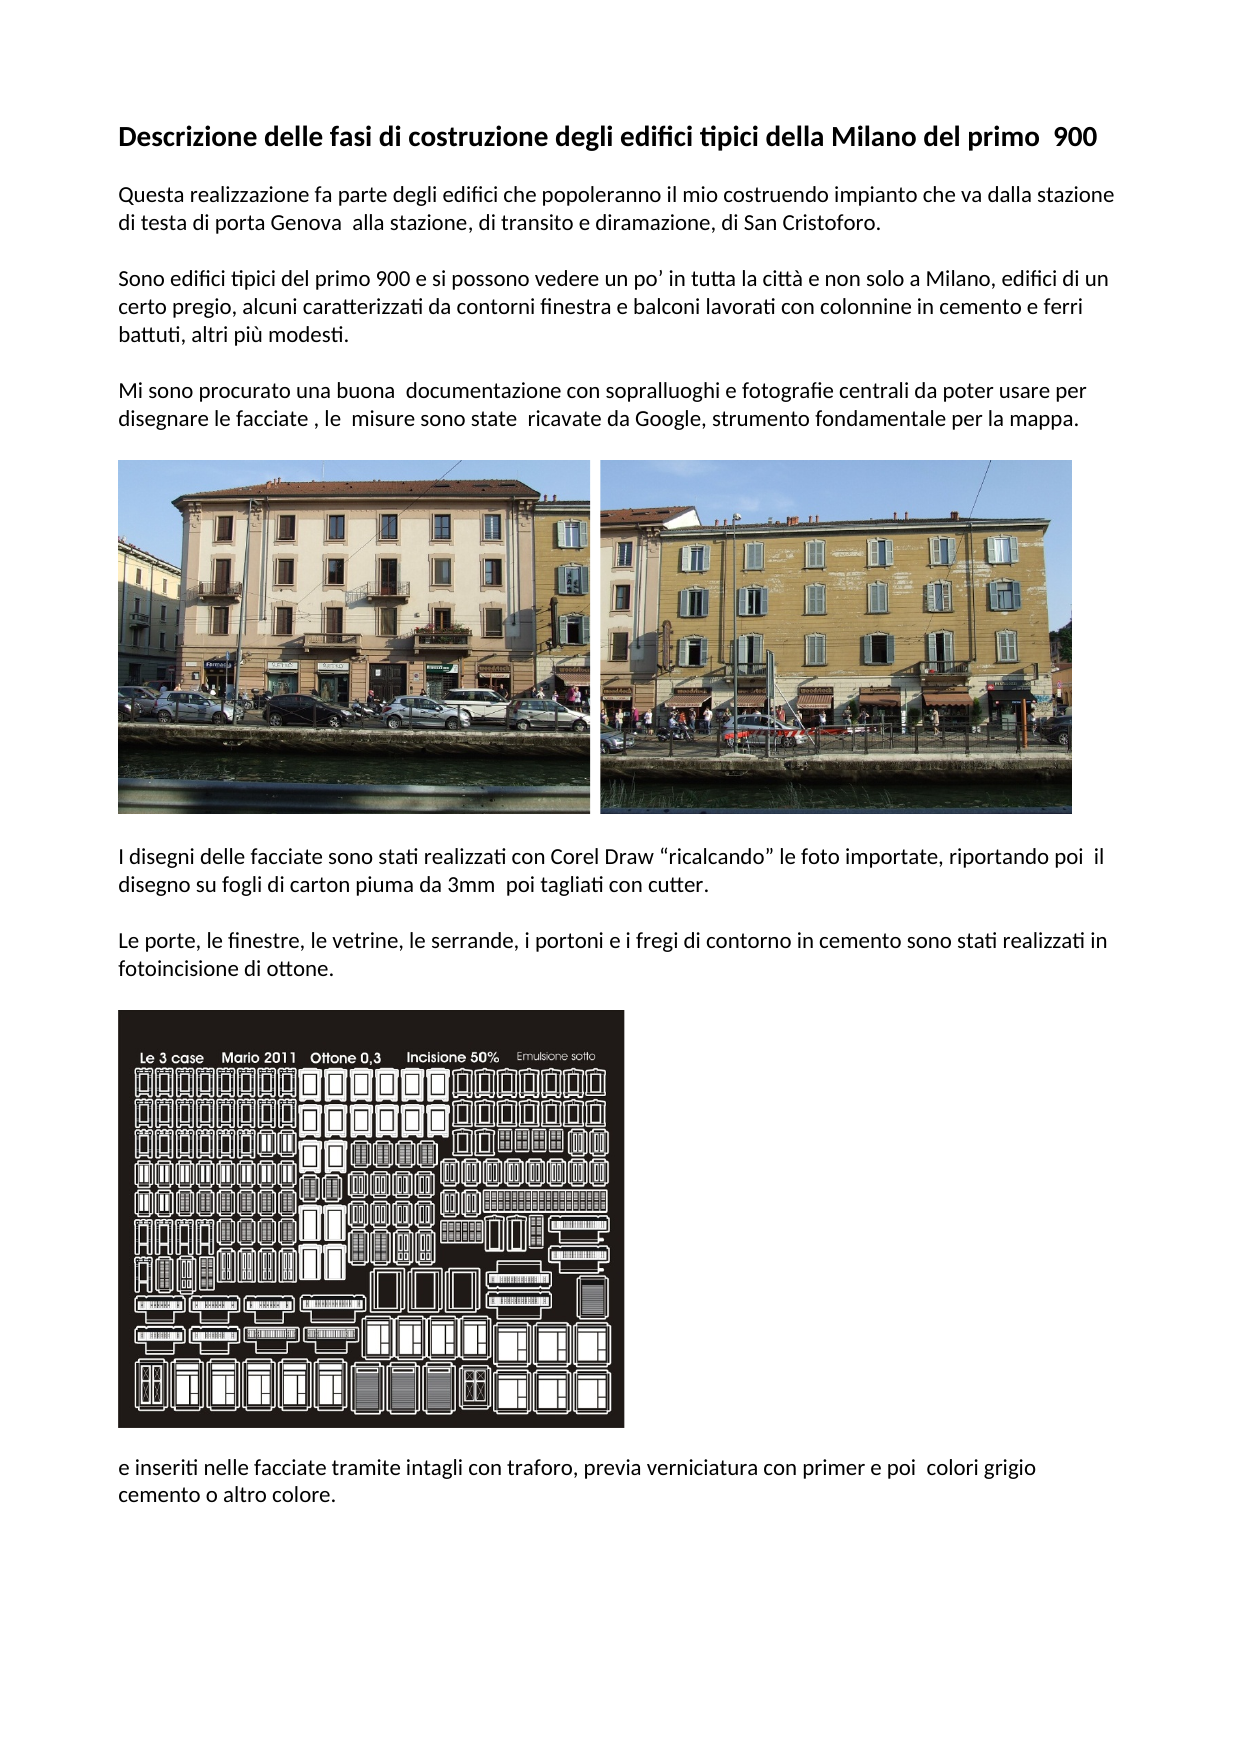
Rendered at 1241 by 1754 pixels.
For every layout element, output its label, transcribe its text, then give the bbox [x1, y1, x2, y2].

picture [118, 1010, 625, 1428]
text Questa realizzazione fa parte degli edifici che popoleranno il mio costruendo impianto che va dalla stazione di testa di porta Genova alla stazione, di transito e diramazione, di San Cristoforo. [118, 180, 1122, 236]
picture [600, 460, 1072, 814]
text e inseriti nelle facciate tramite intagli con traforo, previa verniciatura con primer e poi colori grigio cemento o altro colore. [118, 1453, 1122, 1509]
text Descrizione delle fasi di costruzione degli edifici tipici della Milano del primo 900 [118, 118, 1122, 154]
text Sono edifici tipici del primo 900 e si possono vedere un po’ in tutta la città e non solo a Milano, edifici di un certo pregio, alcuni caratterizzati da contorni finestra e balconi lavorati con colonnine in cemento e ferri battuti, altri più modesti. [118, 264, 1122, 348]
text Mi sono procurato una buona documentazione con sopralluoghi e fotografie centrali da poter usare per disegnare le facciate , le misure sono state ricavate da Google, strumento fondamentale per la mappa. [118, 376, 1122, 432]
text I disegni delle facciate sono stati realizzati con Corel Draw “ricalcando” le foto importate, riportando poi il disegno su fogli di carton piuma da 3mm poi tagliati con cutter. [118, 842, 1122, 898]
text Le porte, le finestre, le vetrine, le serrande, i portoni e i fregi di contorno in cemento sono stati realizzati in fotoincisione di ottone. [118, 926, 1122, 982]
picture [118, 460, 590, 814]
